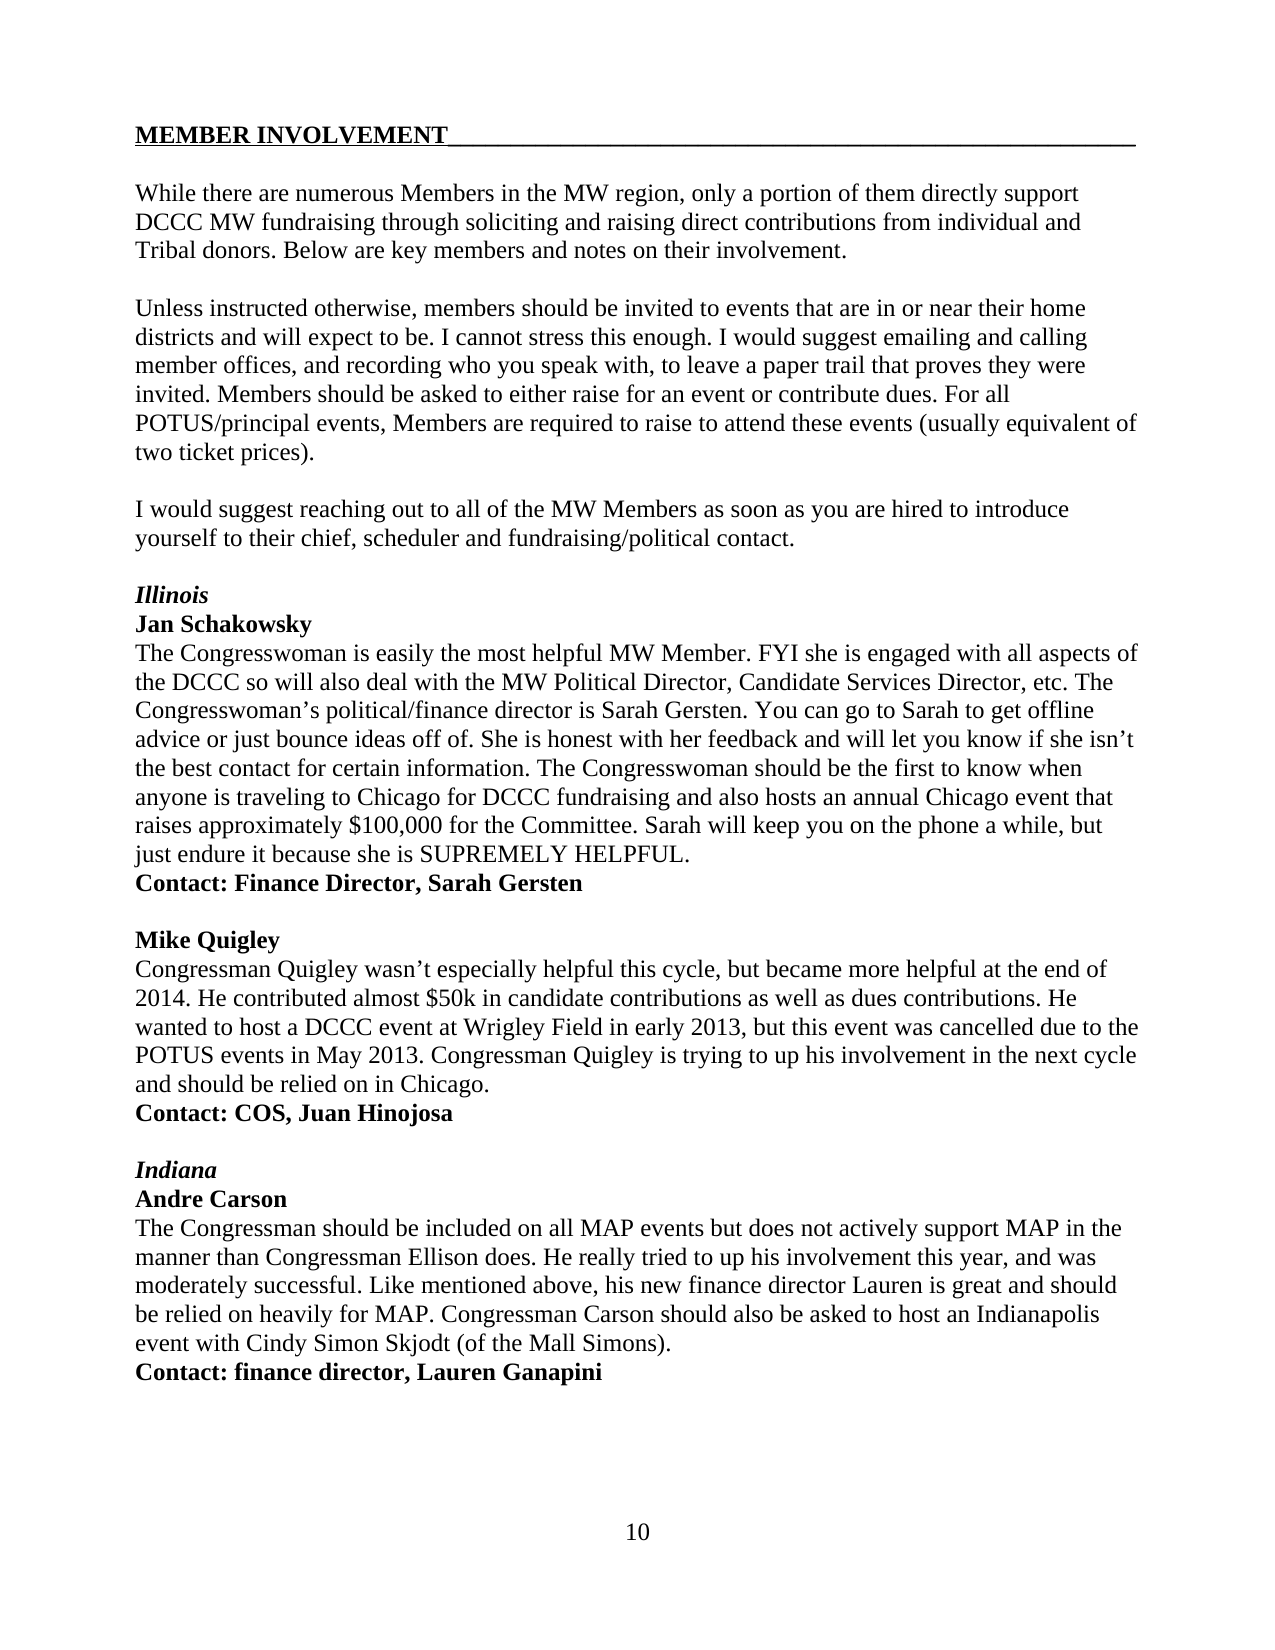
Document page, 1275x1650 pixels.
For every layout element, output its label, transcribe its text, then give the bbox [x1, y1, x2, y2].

text Mike Quigley [135, 925, 1140, 954]
text MEMBER INVOLVEMENT_______________________________________________________ [135, 120, 1140, 149]
text The Congressman should be included on all MAP events but does not actively support MAP in the manner than Congressman Ellison does. He really tried to up his involvement this year, and was moderately successful. Like mentioned above, his new finance director Lauren is great and should be relied on heavily for MAP. Congressman Carson should also be asked to host an Indianapolis event with Cindy Simon Skjodt (of the Mall Simons). [135, 1213, 1140, 1357]
text Congressman Quigley wasn’t especially helpful this cycle, but became more helpful at the end of 2014. He contributed almost $50k in candidate contributions as well as dues contributions. He wanted to host a DCCC event at Wrigley Field in early 2013, but this event was cancelled due to the POTUS events in May 2013. Congressman Quigley is trying to up his involvement in the next cycle and should be relied on in Chicago. [135, 954, 1140, 1098]
text Jan Schakowsky [135, 609, 1140, 638]
text The Congresswoman is easily the most helpful MW Member. FYI she is engaged with all aspects of the DCCC so will also deal with the MW Political Director, Candidate Services Director, etc. The Congresswoman’s political/finance director is Sarah Gersten. You can go to Sarah to get offline advice or just bounce ideas off of. She is honest with her feedback and will let you know if she isn’t the best contact for certain information. The Congresswoman should be the first to know when anyone is traveling to Chicago for DCCC fundraising and also hosts an annual Chicago event that raises approximately $100,000 for the Committee. Sarah will keep you on the phone a while, but just endure it because she is SUPREMELY HELPFUL. [135, 638, 1140, 868]
text Andre Carson [135, 1184, 1140, 1213]
text Indiana [135, 1155, 1140, 1184]
text Illinois [135, 580, 1140, 609]
text Contact: finance director, Lauren Ganapini [135, 1357, 1140, 1385]
text Contact: COS, Juan Hinojosa [135, 1098, 1140, 1127]
text I would suggest reaching out to all of the MW Members as soon as you are hired to introduce yourself to their chief, scheduler and fundraising/political contact. [135, 494, 1140, 552]
text Contact: Finance Director, Sarah Gersten [135, 868, 1140, 897]
text Unless instructed otherwise, members should be invited to events that are in or near their home districts and will expect to be. I cannot stress this enough. I would suggest emailing and calling member offices, and recording who you speak with, to leave a paper trail that proves they were invited. Members should be asked to either raise for an event or contribute dues. For all POTUS/principal events, Members are required to raise to attend these events (usually equivalent of two ticket prices). [135, 293, 1140, 465]
text While there are numerous Members in the MW region, only a portion of them directly support DCCC MW fundraising through soliciting and raising direct contributions from individual and Tribal donors. Below are key members and notes on their involvement. [135, 178, 1140, 264]
